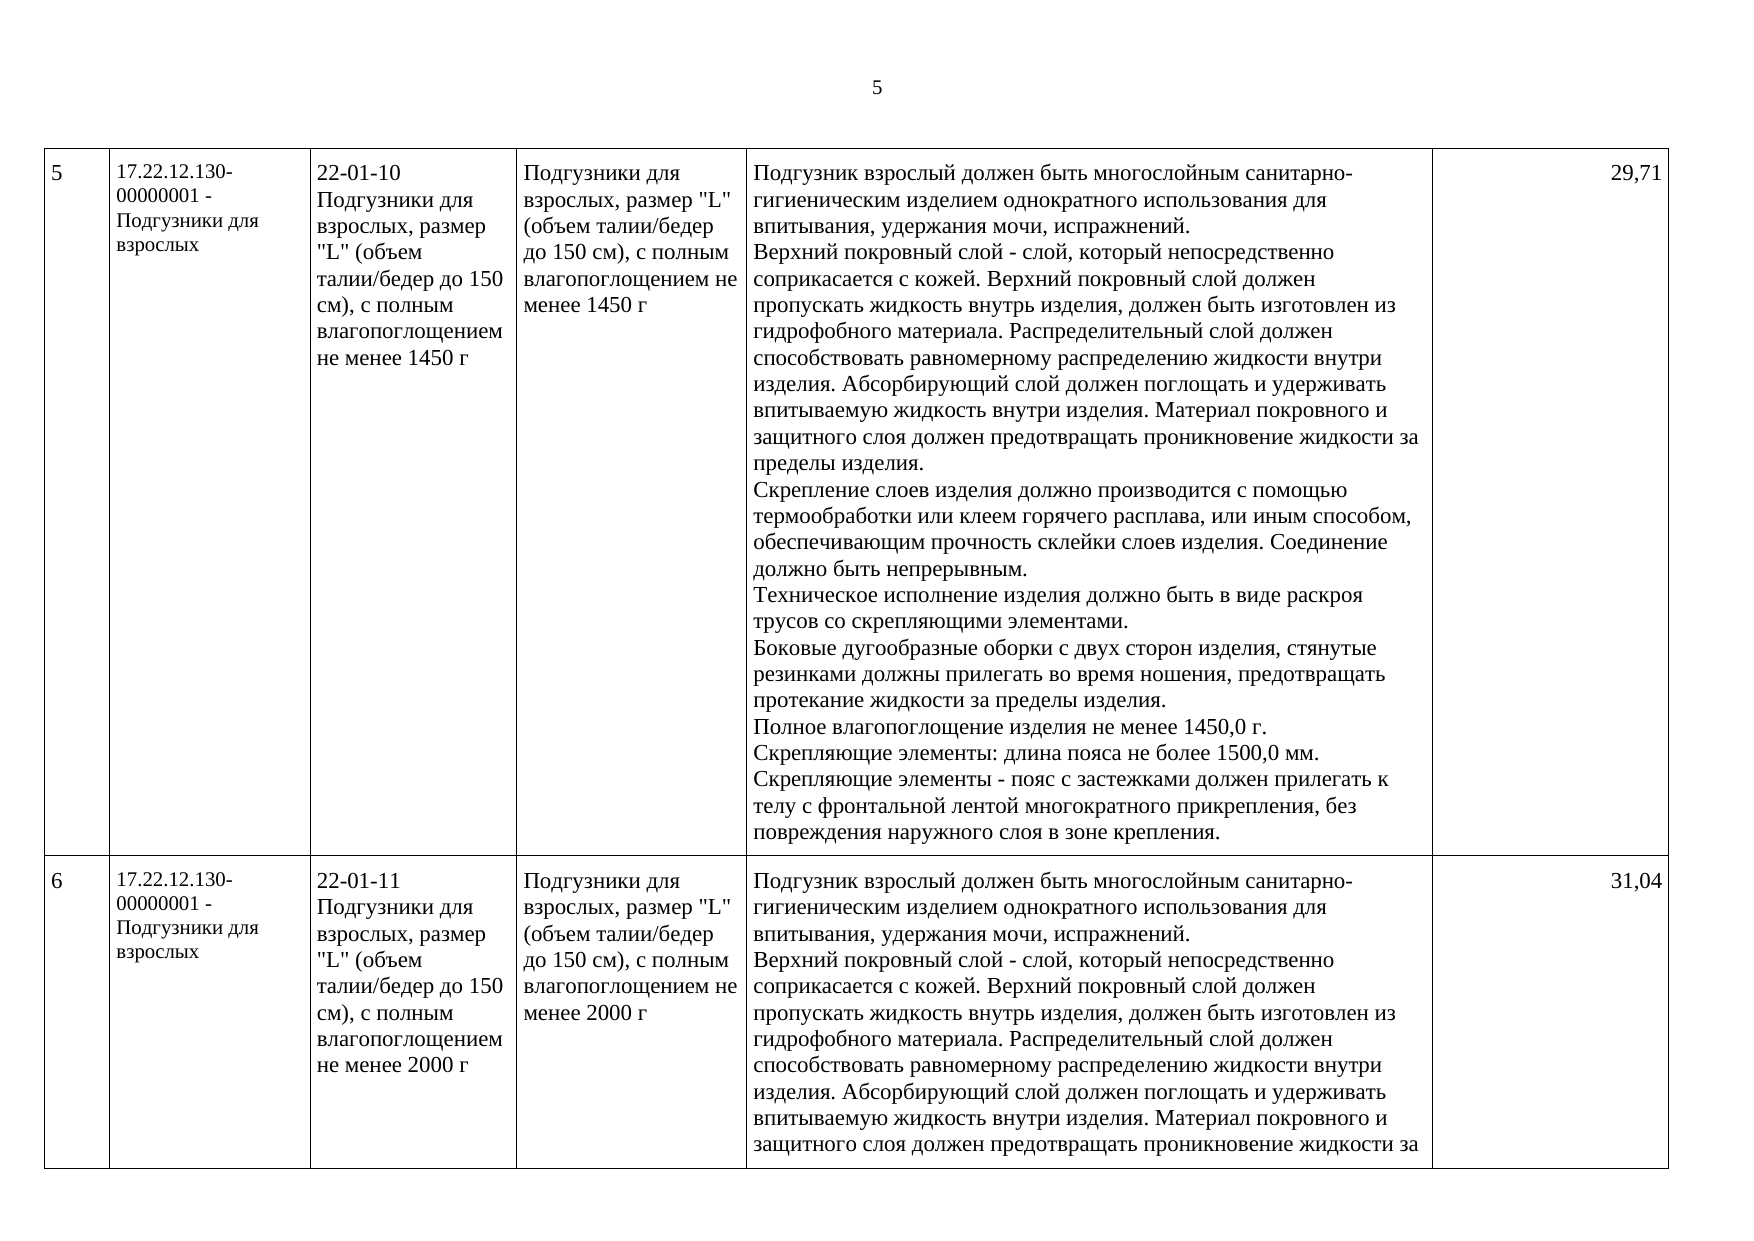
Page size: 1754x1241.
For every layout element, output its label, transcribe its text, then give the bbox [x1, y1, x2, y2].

table_cell 5 [45, 149, 109, 855]
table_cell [311, 856, 516, 1167]
table_cell 31,04 [1433, 856, 1668, 1167]
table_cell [517, 856, 746, 1167]
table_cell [110, 149, 310, 855]
table_cell 6 [45, 856, 109, 1167]
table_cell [110, 856, 310, 1167]
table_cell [747, 856, 1432, 1167]
table_cell Подгузники для взрослых, размер "L" (объем талии/бедер до 150 см), с полным влагопоглощением не менее 1450 г [517, 149, 746, 855]
table_cell 29,71 [1433, 149, 1668, 855]
table_cell Подгузник взрослый должен быть многослойным санитарно-гигиеническим изделием однократного использования для впитывания, удержания мочи, испражнений. Верхний покровный слой - слой, который непосредственно соприкасается с кожей. Верхний покровный слой должен пропускать жидкость внутрь изделия, должен быть изготовлен из гидрофобного материала. Распределительный слой должен способствовать равномерному распределению жидкости внутри изделия. Абсорбирующий слой должен поглощать и удерживать впитываемую жидкость внутри изделия. Материал покровного и защитного слоя должен предотвращать проникновение жидкости за пределы изделия. Скрепление слоев изделия должно производится с помощью термообработки или клеем горячего расплава, или иным способом, обеспечивающим прочность склейки слоев изделия. Соединение должно быть непрерывным. Техническое исполнение изделия должно быть в виде раскроя трусов со скрепляющими элементами. Боковые дугообразные оборки с двух сторон изделия, стянутые резинками должны прилегать во время ношения, предотвращать протекание жидкости за пределы изделия. Полное влагопоглощение изделия не менее 1450,0 г. Скрепляющие элементы: длина пояса не более 1500,0 мм. Скрепляющие элементы - пояс с застежками должен прилегать к телу с фронтальной лентой многократного прикрепления, без повреждения наружного слоя в зоне крепления. [747, 149, 1432, 855]
table_cell 22-01-10 Подгузники для взрослых, размер "L" (объем талии/бедер до 150 см), с полным влагопоглощением не менее 1450 г [311, 149, 516, 855]
